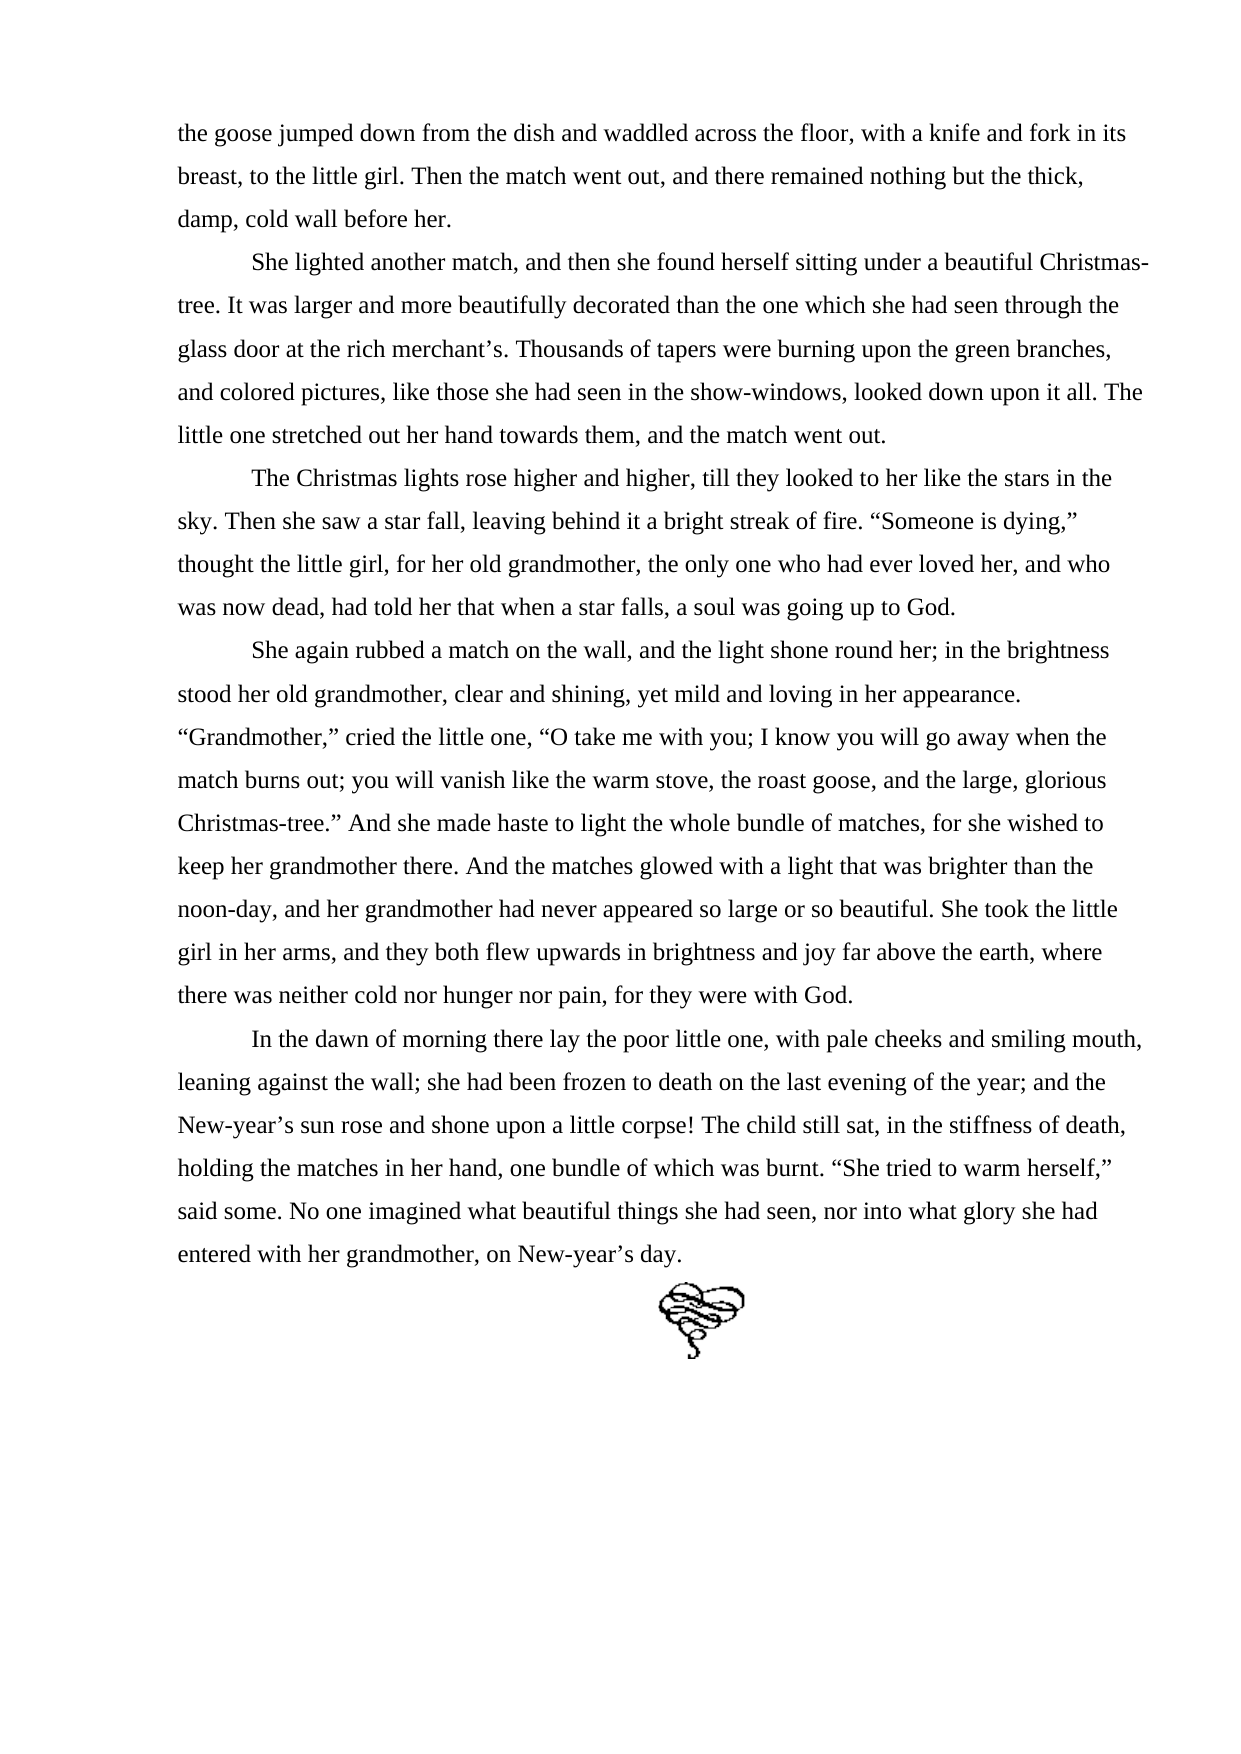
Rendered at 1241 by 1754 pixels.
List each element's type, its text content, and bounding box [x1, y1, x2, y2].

text She lighted another match, and then she found herself sitting under a beautiful Christmas-tree. It was larger and more beautifully decorated than the one which she had seen through the glass door at the rich merchant’s. Thousands of tapers were burning upon the green branches, and colored pictures, like those she had seen in the show-windows, looked down upon it all. The little one stretched out her hand towards them, and the match went out. [177, 247, 1152, 449]
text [177, 118, 1152, 233]
text The Christmas lights rose higher and higher, till they looked to her like the stars in the sky. Then she saw a star fall, leaving behind it a bright streak of fire. “Someone is dying,” thought the little girl, for her old grandmother, the only one who had ever loved her, and who was now dead, had told her that when a star falls, a soul was going up to God. [177, 463, 1152, 621]
text She again rubbed a match on the wall, and the light shone round her; in the brightness stood her old grandmother, clear and shining, yet mild and loving in her appearance. “Grandmother,” cried the little one, “O take me with you; I know you will go away when the match burns out; you will vanish like the warm stove, the roast goose, and the large, glorious Christmas-tree.” And she made haste to light the whole bundle of matches, for she wished to keep her grandmother there. And the matches glowed with a light that was brighter than the noon-day, and her grandmother had never appeared so large or so beautiful. She took the little girl in her arms, and they both flew upwards in brightness and joy far above the earth, where there was neither cold nor hunger nor pain, for they were with God. [177, 636, 1152, 1009]
text In the dawn of morning there lay the poor little one, with pale cheeks and smiling mouth, leaning against the wall; she had been frozen to death on the last evening of the year; and the New-year’s sun rose and shone upon a little corpse! The child still sat, in the stiffness of death, holding the matches in her hand, one bundle of which was burnt. “She tried to warm herself,” said some. No one imagined what beautiful things she had seen, nor into what glory she had entered with her grandmother, on New-year’s day. [177, 1024, 1152, 1268]
picture [658, 1282, 745, 1359]
